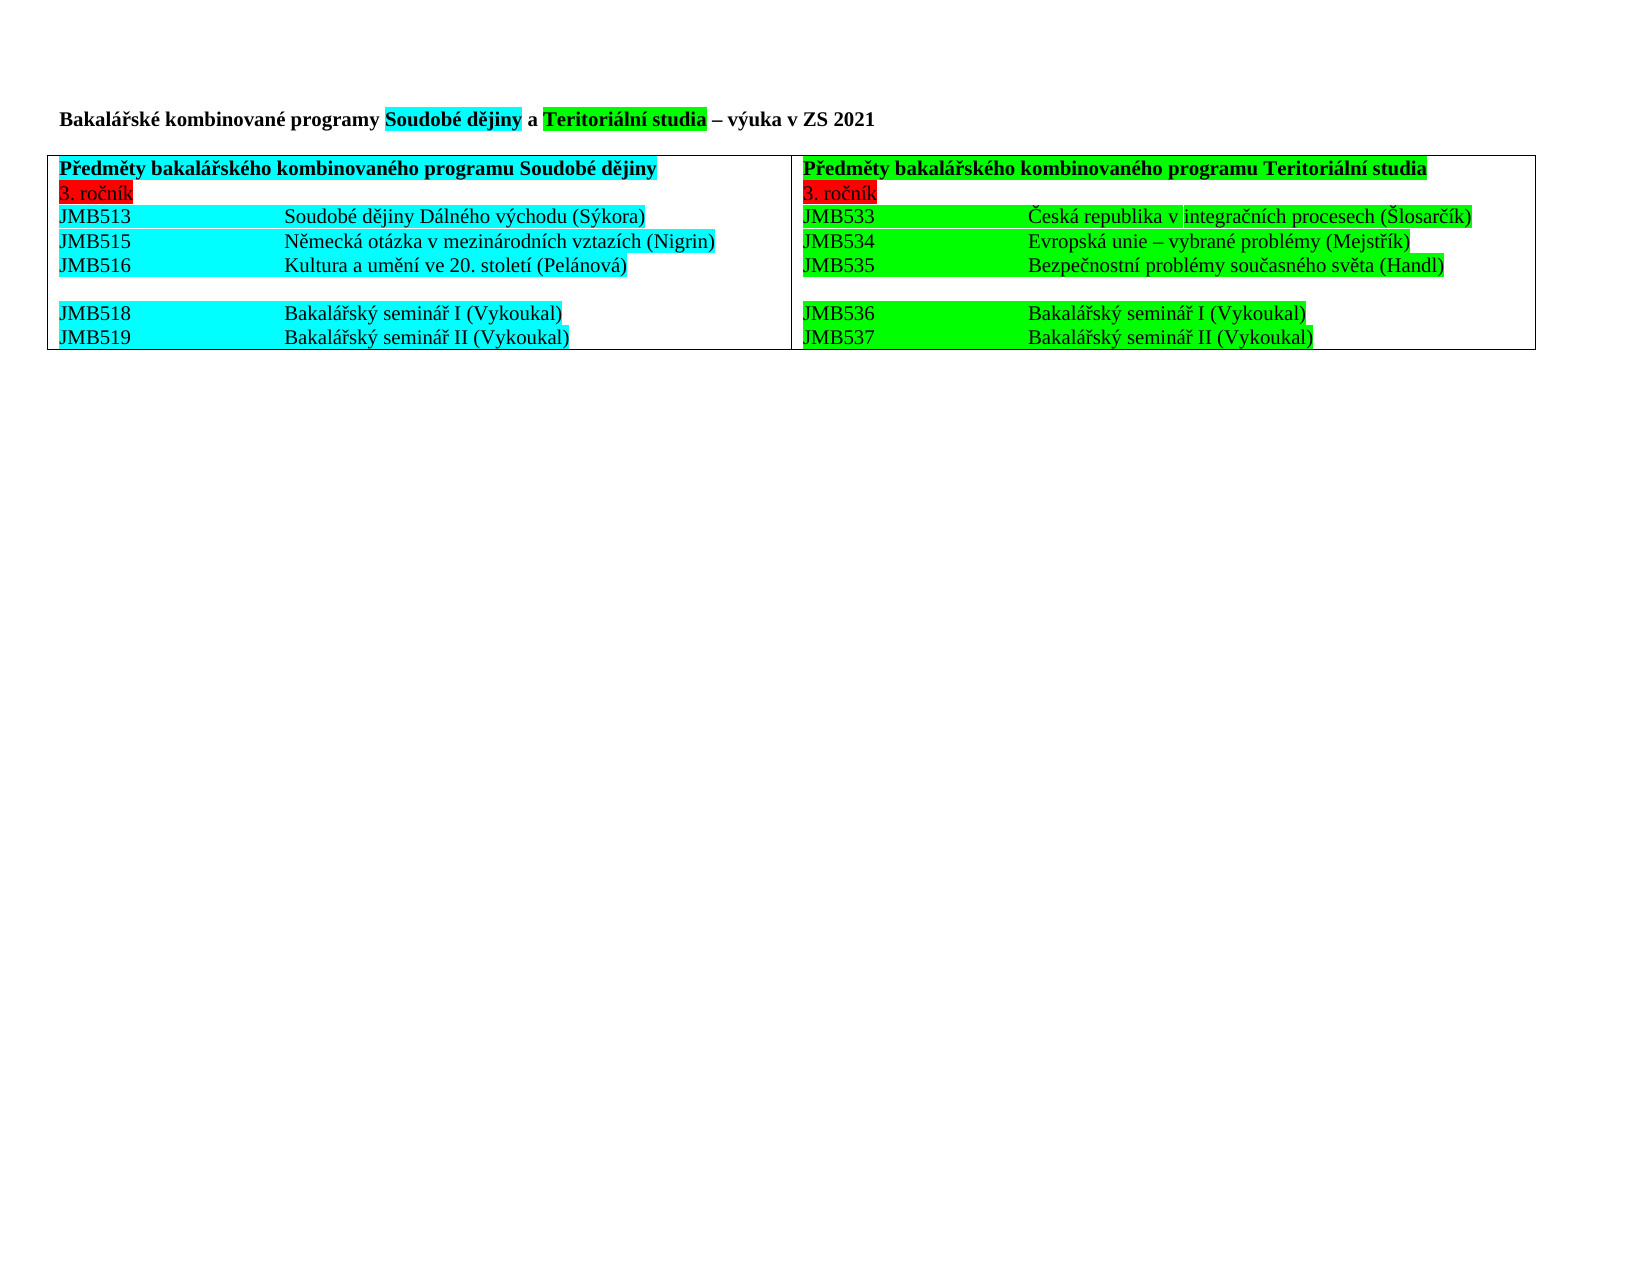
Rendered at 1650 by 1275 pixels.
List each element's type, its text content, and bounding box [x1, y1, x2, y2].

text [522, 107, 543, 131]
text Bakalářské kombinované programy Soudobé dějiny a Teritoriální studia – výuka v ZS 2021 [707, 107, 1591, 131]
table_header Předměty bakalářského kombinovaného programu Soudobé dějiny 3. ročník JMB513 Soudobé dějiny Dálného východu (Sýkora) JMB515 Německá otázka v mezinárodních vztazích (Nigrin) JMB516 Kultura a umění ve 20. století (Pelánová) JMB518 Bakalářský seminář I (Vykoukal) JMB519 Bakalářský seminář II (Vykoukal) [48, 156, 791, 349]
table_header Předměty bakalářského kombinovaného programu Teritoriální studia 3. ročník JMB533 Česká republika v integračních procesech (Šlosarčík) JMB534 Evropská unie – vybrané problémy (Mejstřík) JMB535 Bezpečnostní problémy současného světa (Handl) JMB536 Bakalářský seminář I (Vykoukal) JMB537 Bakalářský seminář II (Vykoukal) [792, 156, 1535, 349]
text Bakalářské kombinované programy Soudobé dějiny a Teritoriální studia – výuka v ZS 2021 [59, 107, 385, 131]
